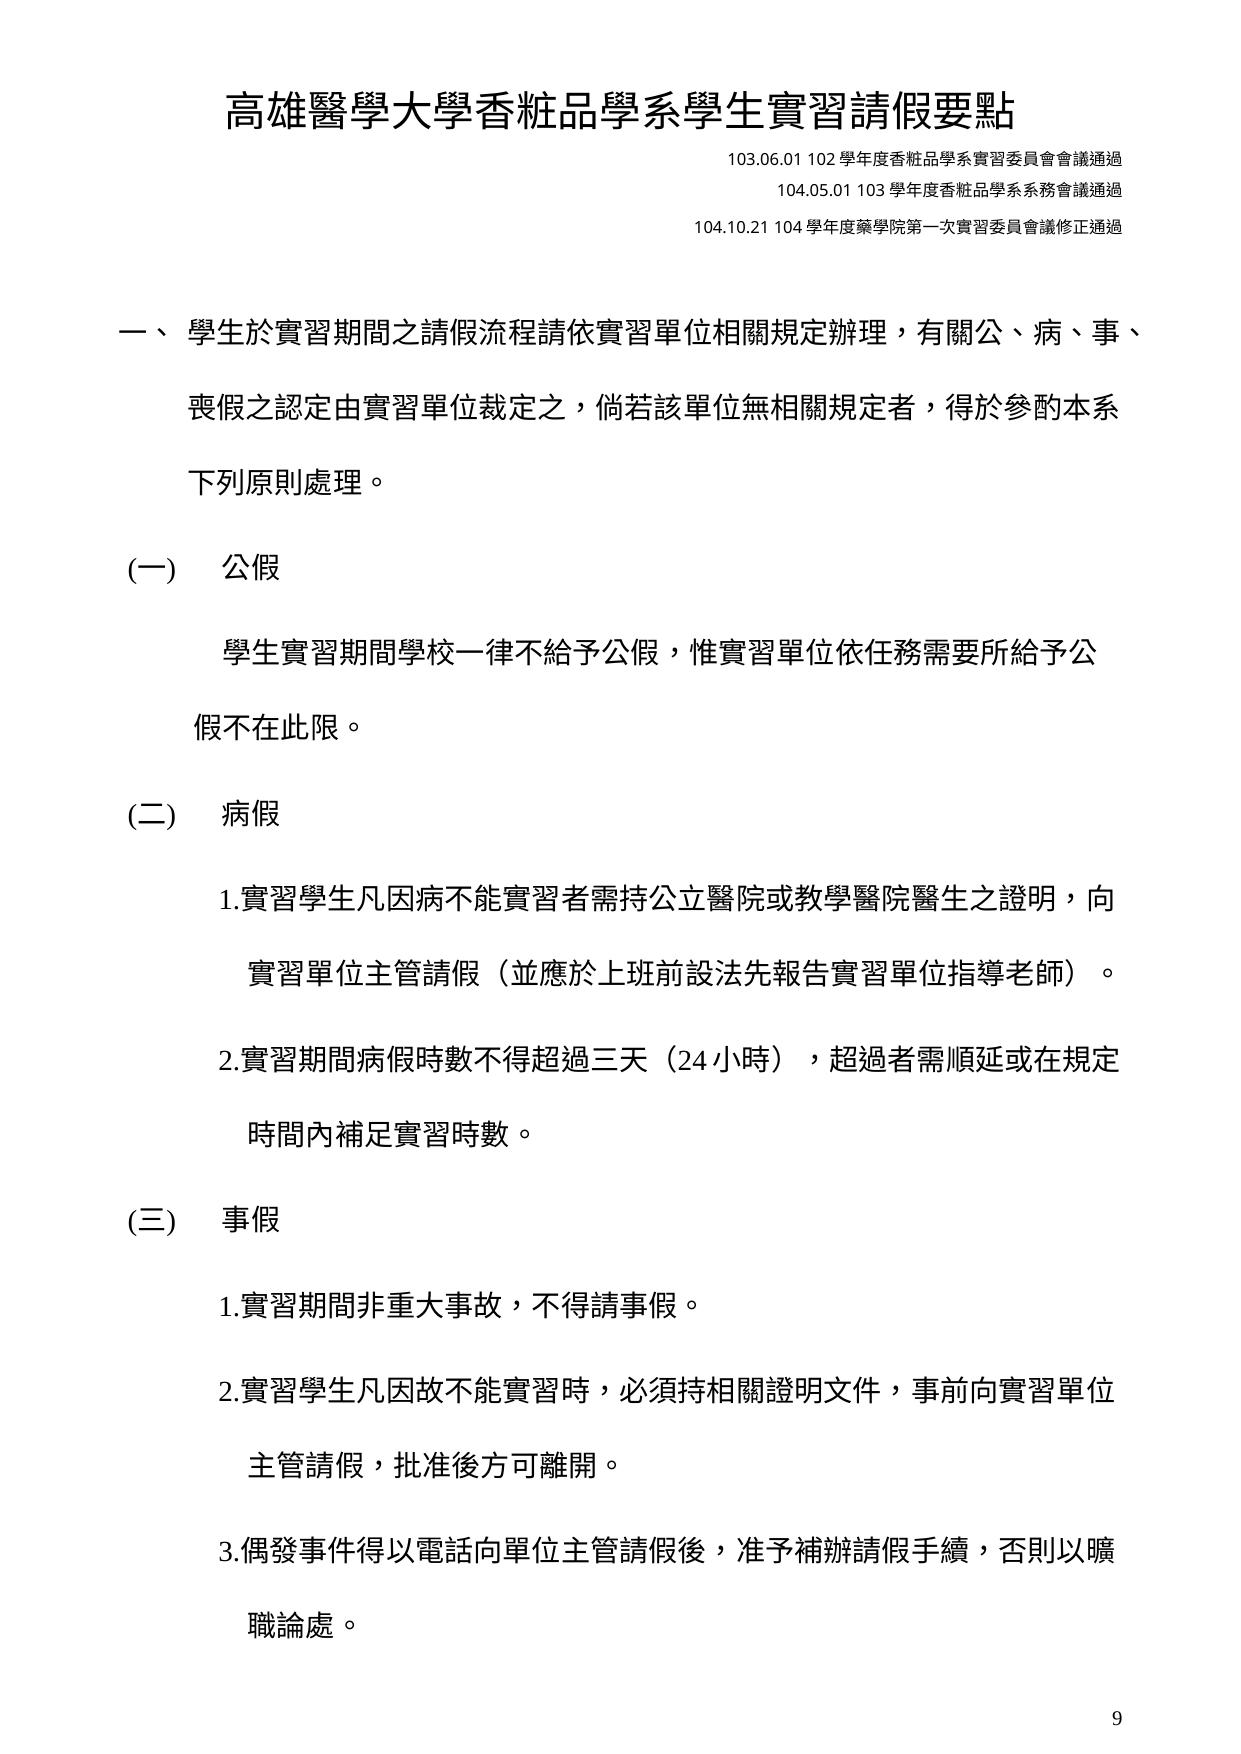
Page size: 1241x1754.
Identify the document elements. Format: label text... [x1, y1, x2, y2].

list 事假 [118, 1180, 1122, 1255]
text 103.06.01 102學年度香粧品學系實習委員會會議通過 [118, 146, 1122, 170]
text 1.實習期間非重大事故，不得請事假。 [218, 1266, 1122, 1341]
text 104.05.01 103學年度香粧品學系系務會議通過 [118, 170, 1122, 207]
list 病假 [118, 774, 1122, 849]
subtitle 高雄醫學大學香粧品學系學生實習請假要點 [118, 71, 1122, 146]
text 2.實習期間病假時數不得超過三天（24小時），超過者需順延或在規定時間內補足實習時數。 [218, 1020, 1122, 1170]
list 公假 [118, 528, 1122, 603]
text 3.偶發事件得以電話向單位主管請假後，准予補辦請假手續，否則以曠職論處。 [218, 1512, 1122, 1662]
list 學生於實習期間之請假流程請依實習單位相關規定辦理，有關公、病、事、喪假之認定由實習單位裁定之，倘若該單位無相關規定者，得於參酌本系下列原則處理。 [118, 293, 1122, 518]
text 1.實習學生凡因病不能實習者需持公立醫院或教學醫院醫生之證明，向實習單位主管請假（並應於上班前設法先報告實習單位指導老師）。 [218, 859, 1122, 1009]
text 104.10.21 104學年度藥學院第一次實習委員會議修正通過 [118, 207, 1122, 245]
text 2.實習學生凡因故不能實習時，必須持相關證明文件，事前向實習單位主管請假，批准後方可離開。 [218, 1351, 1122, 1501]
text 學生實習期間學校一律不給予公假，惟實習單位依任務需要所給予公假不在此限。 [193, 614, 1122, 764]
